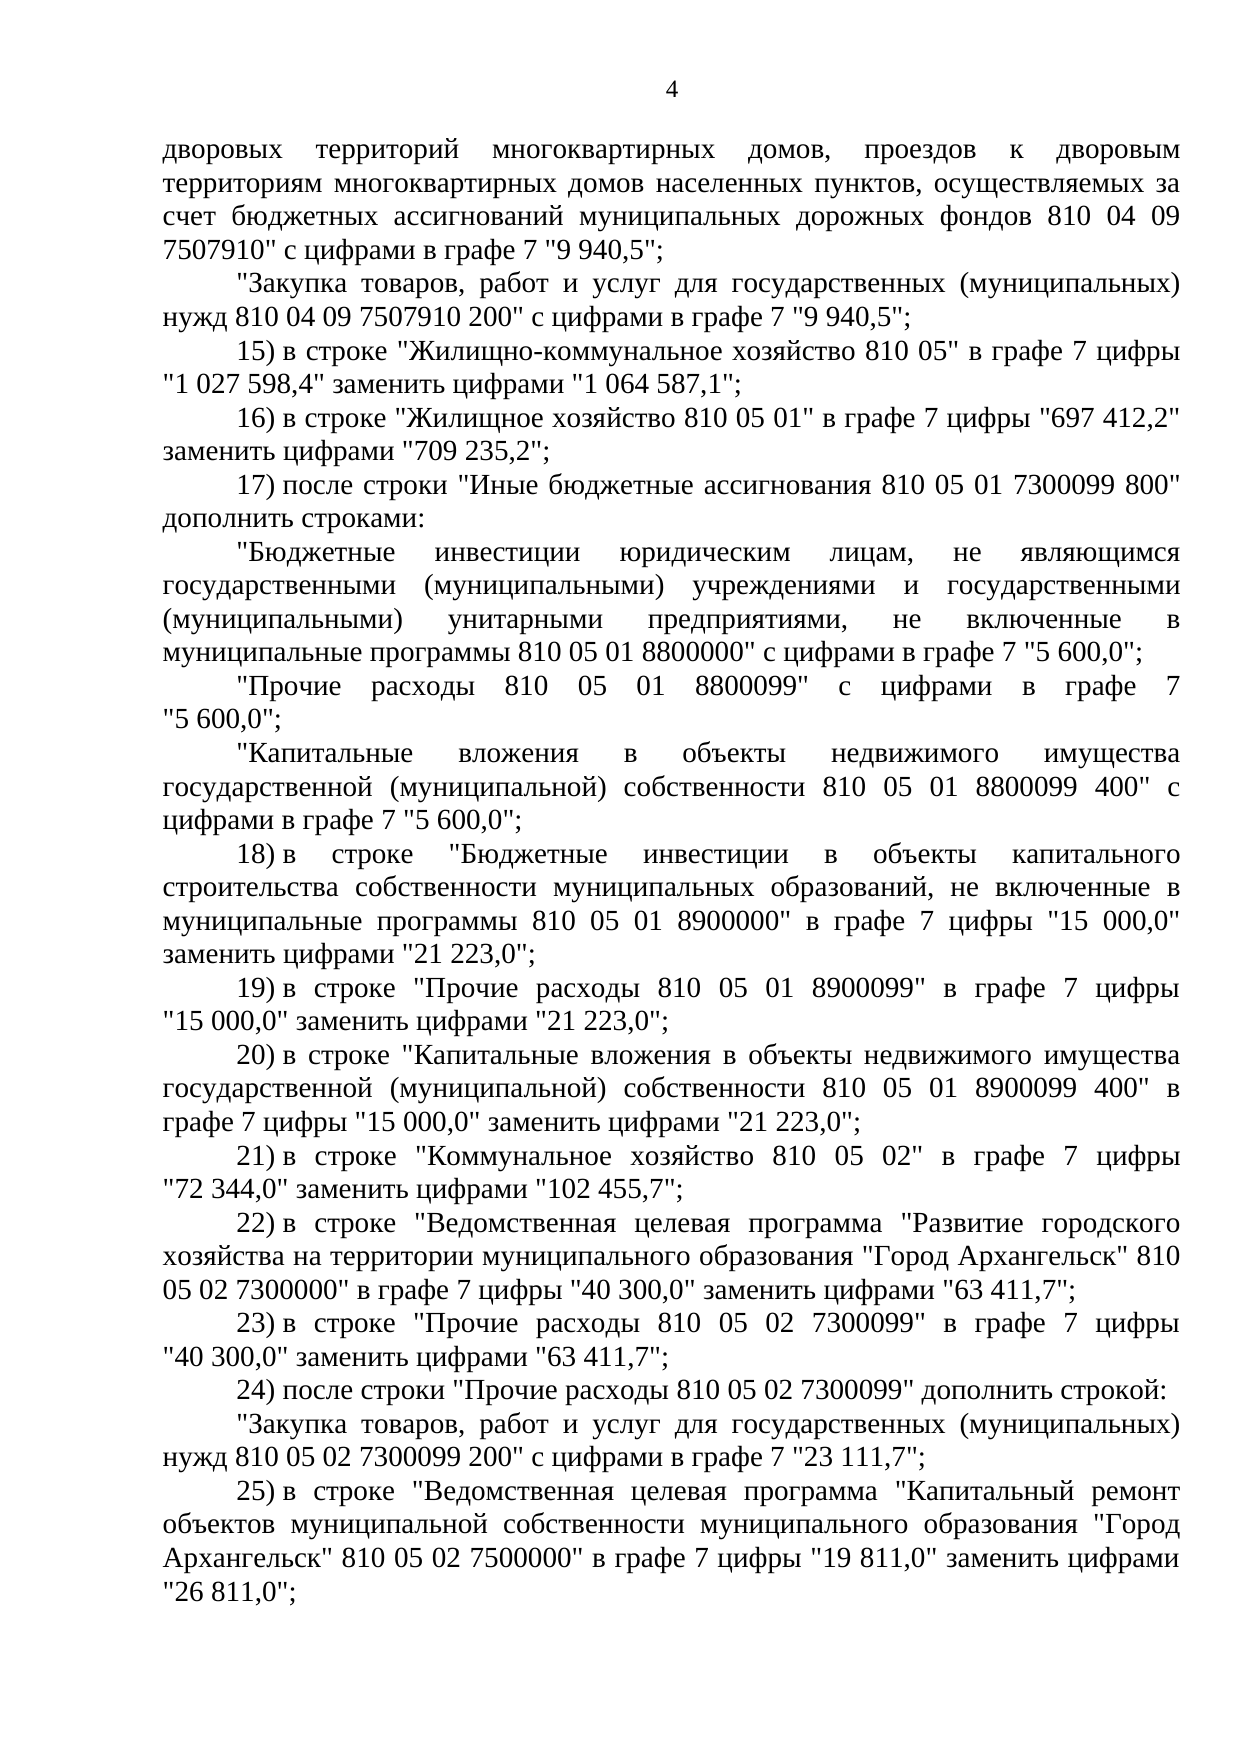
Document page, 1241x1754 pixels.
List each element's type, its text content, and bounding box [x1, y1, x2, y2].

list в строке "Бюджетные инвестиции в объекты капитального строительства собственности муниципальных образований, не включенные в муниципальные программы 810 05 01 8900000" в графе 7 цифры "15 000,0" заменить цифрами "21 223,0"; [162, 836, 1181, 970]
text "Закупка товаров, работ и услуг для государственных (муниципальных) нужд 810 04 09 7507910 200" с цифрами в графе 7 "9 940,5"; [162, 266, 1181, 333]
list в строке "Ведомственная целевая программа "Развитие городского хозяйства на территории муниципального образования "Город Архангельск" 810 05 02 7300000" в графе 7 цифры "40 300,0" заменить цифрами "63 411,7"; [162, 1205, 1181, 1305]
text "Закупка товаров, работ и услуг для государственных (муниципальных) нужд 810 05 02 7300099 200" с цифрами в графе 7 "23 111,7"; [162, 1406, 1181, 1473]
list после строки "Прочие расходы 810 05 02 7300099" дополнить строкой: [162, 1372, 1181, 1406]
text "Капитальные вложения в объекты недвижимого имущества государственной (муниципальной) собственности 810 05 01 8800099 400" с цифрами в графе 7 "5 600,0"; [162, 735, 1181, 836]
list в строке "Ведомственная целевая программа "Капитальный ремонт объектов муниципальной собственности муниципального образования "Город Архангельск" 810 05 02 7500000" в графе 7 цифры "19 811,0" заменить цифрами "26 811,0"; [162, 1473, 1181, 1607]
text "Бюджетные инвестиции юридическим лицам, не являющимся государственными (муниципальными) учреждениями и государственными (муниципальными) унитарными предприятиями, не включенные в муниципальные программы 810 05 01 8800000" с цифрами в графе 7 "5 600,0"; [162, 534, 1181, 668]
list в строке "Жилищно-коммунальное хозяйство 810 05" в графе 7 цифры "1 027 598,4" заменить цифрами "1 064 587,1"; [162, 333, 1181, 400]
list в строке "Прочие расходы 810 05 02 7300099" в графе 7 цифры "40 300,0" заменить цифрами "63 411,7"; [162, 1305, 1181, 1372]
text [162, 131, 1181, 266]
text "Прочие расходы 810 05 01 8800099" с цифрами в графе 7 "5 600,0"; [162, 668, 1181, 735]
list в строке "Жилищное хозяйство 810 05 01" в графе 7 цифры "697 412,2" заменить цифрами "709 235,2"; [162, 400, 1181, 467]
list в строке "Капитальные вложения в объекты недвижимого имущества государственной (муниципальной) собственности 810 05 01 8900099 400" в графе 7 цифры "15 000,0" заменить цифрами "21 223,0"; [162, 1037, 1181, 1138]
list в строке "Прочие расходы 810 05 01 8900099" в графе 7 цифры "15 000,0" заменить цифрами "21 223,0"; [162, 970, 1181, 1037]
list в строке "Коммунальное хозяйство 810 05 02" в графе 7 цифры "72 344,0" заменить цифрами "102 455,7"; [162, 1138, 1181, 1205]
list после строки "Иные бюджетные ассигнования 810 05 01 7300099 800" дополнить строками: [162, 467, 1181, 534]
